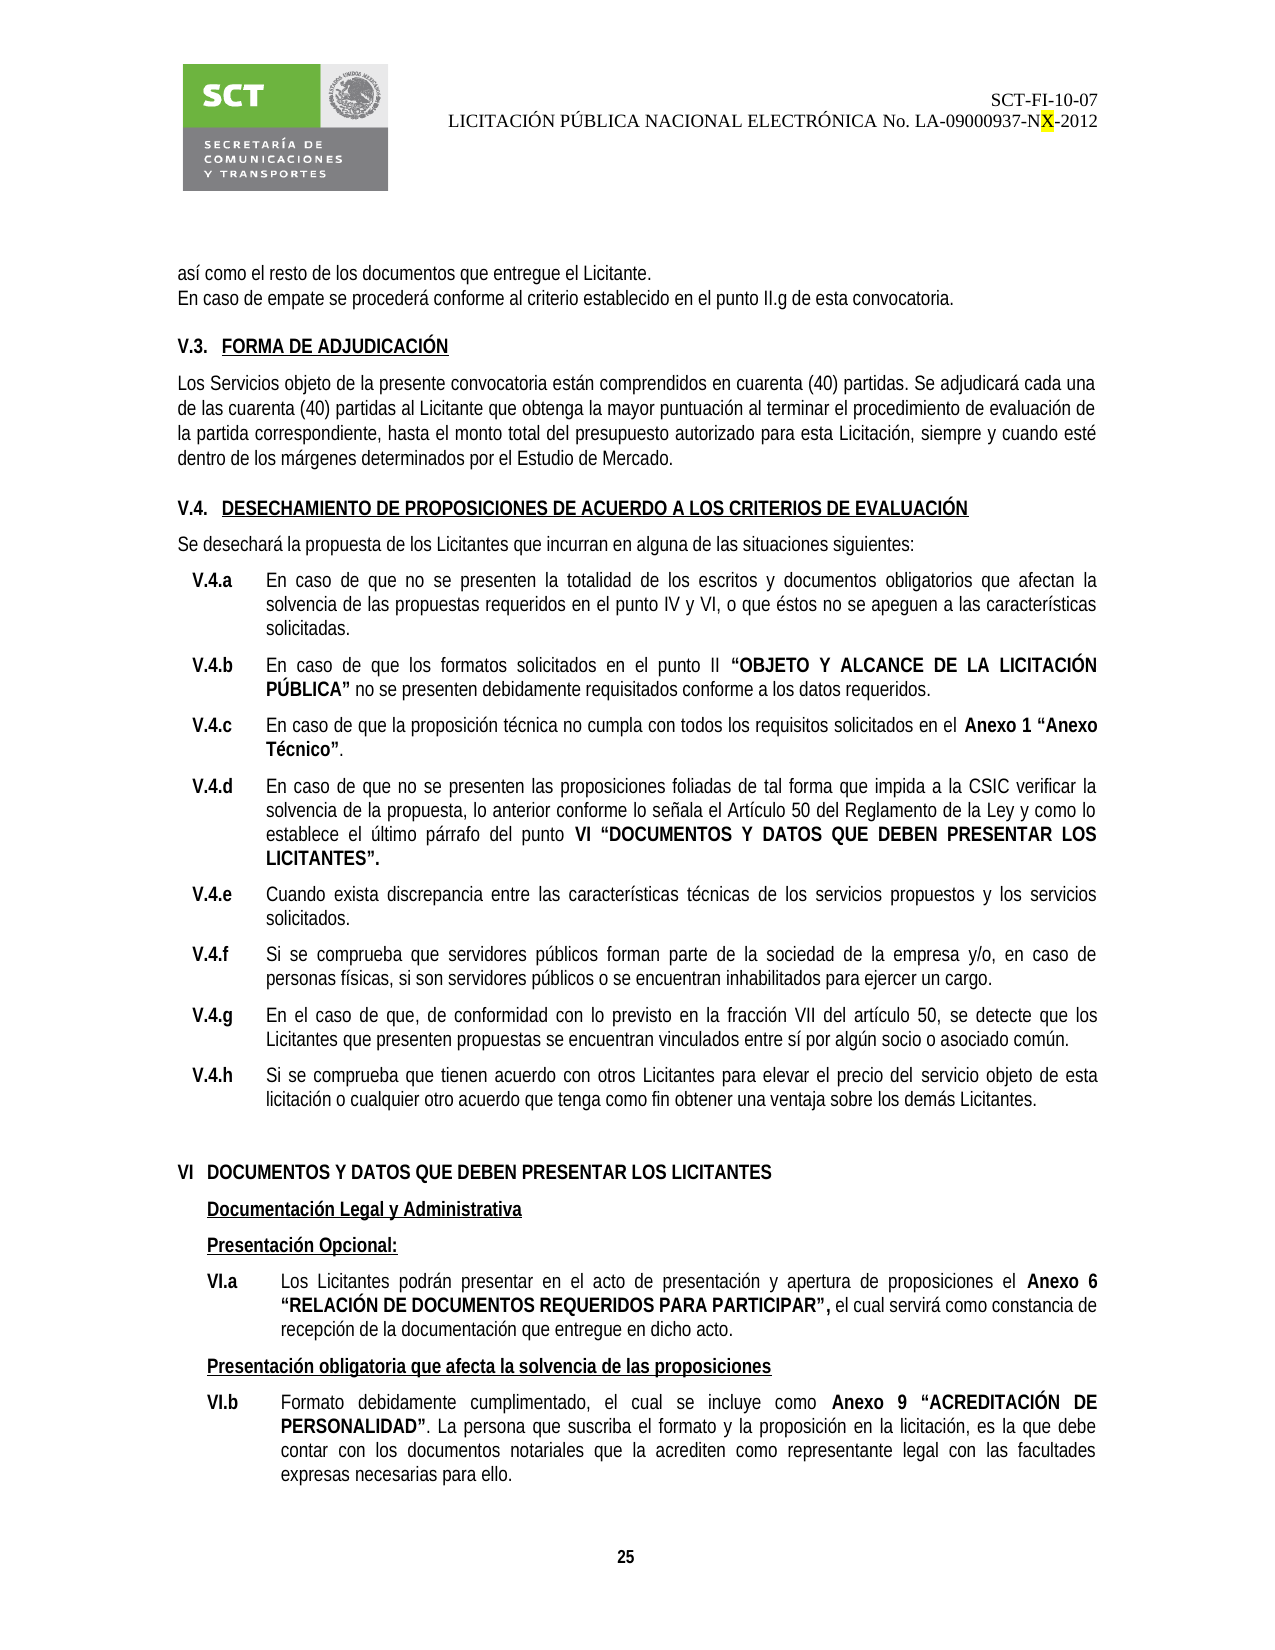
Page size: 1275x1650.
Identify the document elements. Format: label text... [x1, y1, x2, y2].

list En caso de que no se presenten la totalidad de los escritos y documentos obligatorios que afectan la solvencia de las propuestas requeridos en el punto IV y VI, o que éstos no se apeguen a las características solicitadas. [192, 568, 1098, 640]
text VI DOCUMENTOS Y DATOS QUE DEBEN PRESENTAR LOS LICITANTES [177, 1160, 1098, 1184]
text En caso de empate se procederá conforme al criterio establecido en el punto II.g de esta convocatoria. [177, 285, 1098, 310]
list En caso de que los formatos solicitados en el punto II “OBJETO Y ALCANCE DE LA LICITACIÓN PÚBLICA” no se presenten debidamente requisitados conforme a los datos requeridos. [192, 653, 1098, 701]
list Formato debidamente cumplimentado, el cual se incluye como Anexo 9 “ACREDITACIÓN DE PERSONALIDAD”. La persona que suscriba el formato y la proposición en la licitación, es la que debe contar con los documentos notariales que la acrediten como representante legal con las facultades expresas necesarias para ello. [207, 1390, 1098, 1486]
picture [182, 64, 389, 191]
list En caso de que no se presenten las proposiciones foliadas de tal forma que impida a la CSIC verificar la solvencia de la propuesta, lo anterior conforme lo señala el Artículo 50 del Reglamento de la Ley y como lo establece el último párrafo del punto VI “DOCUMENTOS Y DATOS QUE DEBEN PRESENTAR LOS LICITANTES”. [192, 773, 1098, 869]
list Los Licitantes podrán presentar en el acto de presentación y apertura de proposiciones el Anexo 6 “RELACIÓN DE DOCUMENTOS REQUERIDOS PARA PARTICIPAR”, el cual servirá como constancia de recepción de la documentación que entregue en dicho acto. [207, 1269, 1098, 1341]
list En caso de que la proposición técnica no cumpla con todos los requisitos solicitados en el Anexo 1 “Anexo Técnico”. [192, 713, 1098, 761]
text Presentación obligatoria que afecta la solvencia de las proposiciones [207, 1354, 1098, 1378]
text V.3. FORMA DE ADJUDICACIÓN [177, 334, 1181, 358]
text Se desechará la propuesta de los Licitantes que incurran en alguna de las situaciones siguientes: [177, 532, 1098, 556]
text Documentación Legal y Administrativa [207, 1196, 1098, 1220]
list Si se comprueba que servidores públicos forman parte de la sociedad de la empresa y/o, en caso de personas físicas, si son servidores públicos o se encuentran inhabilitados para ejercer un cargo. [192, 942, 1098, 990]
text V.4. DESECHAMIENTO DE PROPOSICIONES DE ACUERDO A LOS CRITERIOS DE EVALUACIÓN [177, 495, 1181, 519]
text Los Servicios objeto de la presente convocatoria están comprendidos en cuarenta (40) partidas. Se adjudicará cada una de las cuarenta (40) partidas al Licitante que obtenga la mayor puntuación al terminar el procedimiento de evaluación de la partida correspondiente, hasta el monto total del presupuesto autorizado para esta Licitación, siempre y cuando esté dentro de los márgenes determinados por el Estudio de Mercado. [177, 370, 1098, 470]
list En el caso de que, de conformidad con lo previsto en la fracción VII del artículo 50, se detecte que los Licitantes que presenten propuestas se encuentran vinculados entre sí por algún socio o asociado común. [192, 1003, 1098, 1051]
text Presentación Opcional: [207, 1233, 1098, 1257]
list Cuando exista discrepancia entre las características técnicas de los servicios propuestos y los servicios solicitados. [192, 882, 1098, 930]
list Si se comprueba que tienen acuerdo con otros Licitantes para elevar el precio del servicio objeto de esta licitación o cualquier otro acuerdo que tenga como fin obtener una ventaja sobre los demás Licitantes. [192, 1063, 1098, 1111]
